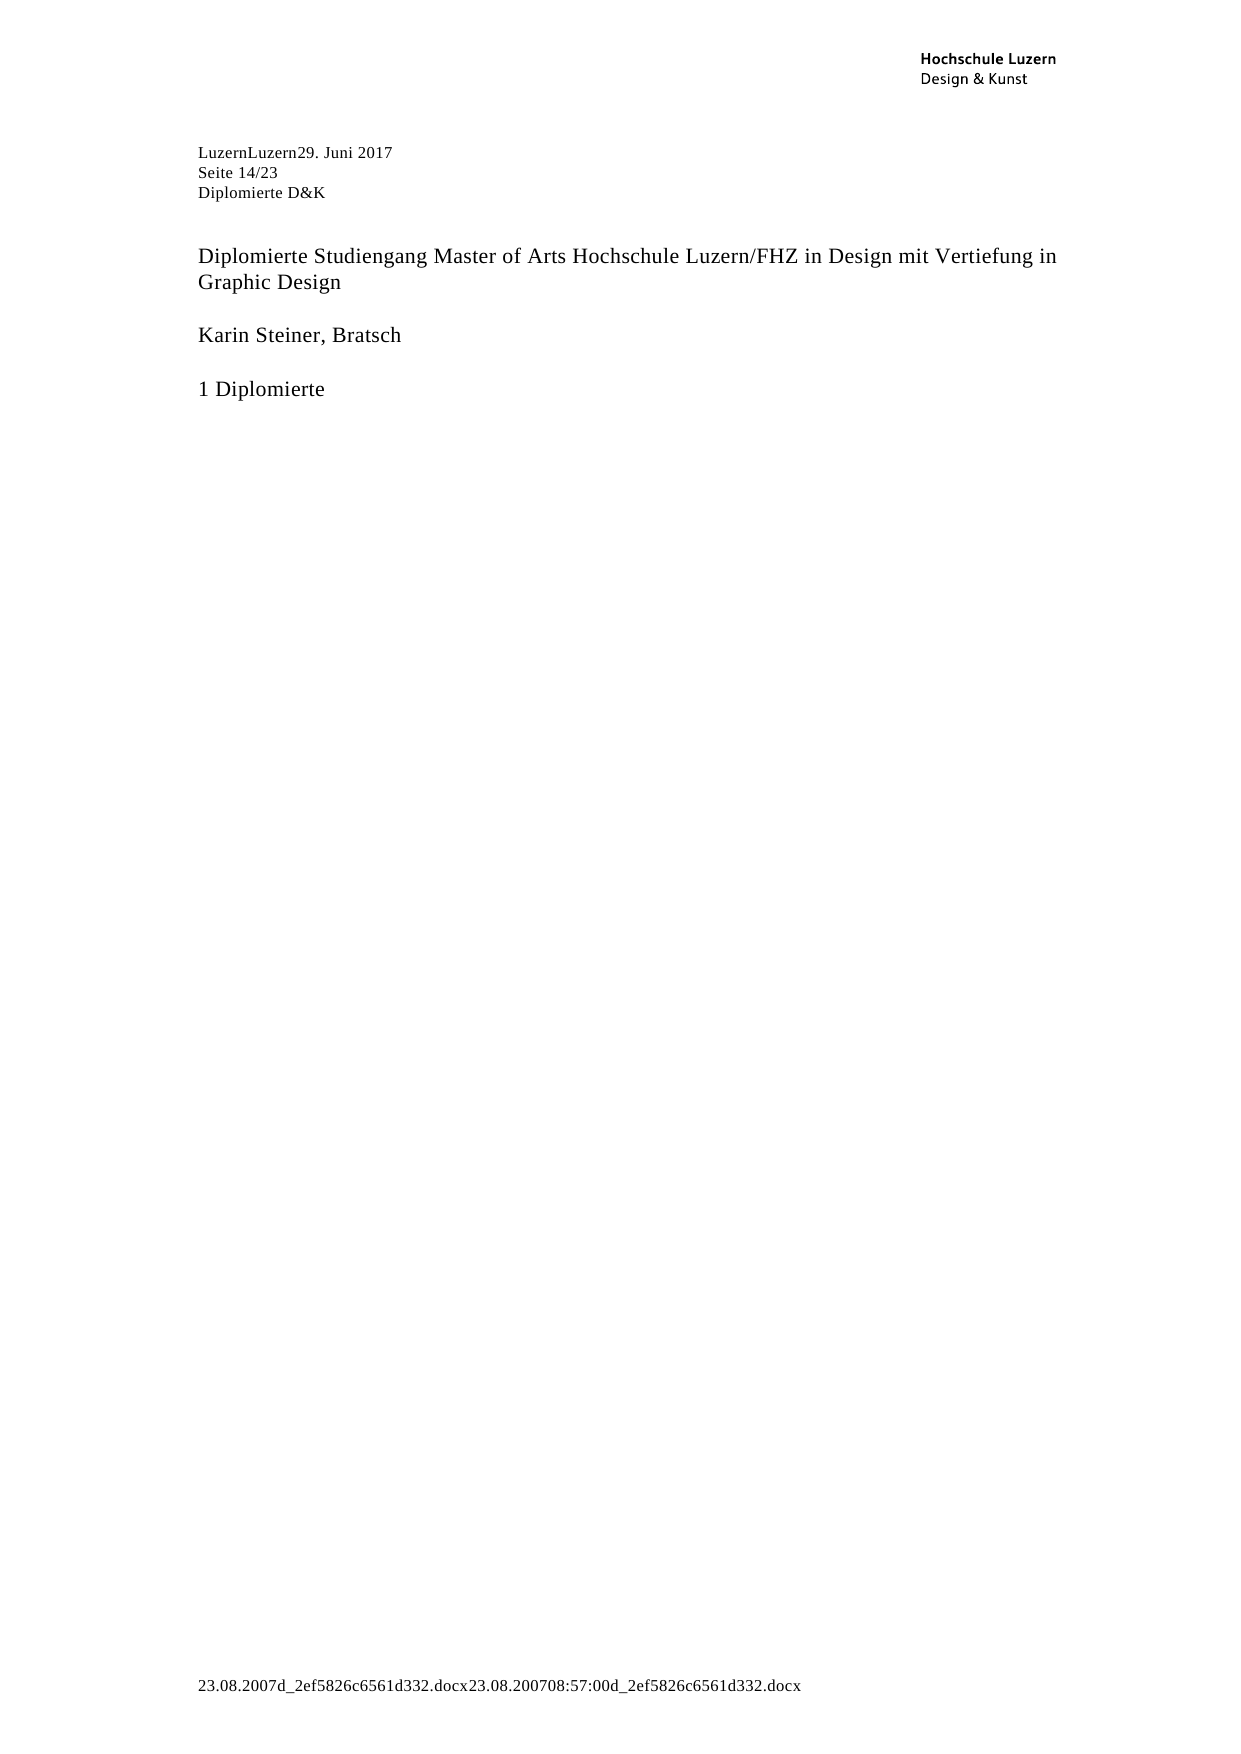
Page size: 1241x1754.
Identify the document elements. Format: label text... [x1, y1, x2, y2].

text Diplomierte Studiengang Master of Arts Hochschule Luzern/FHZ in Design mit Vertiefung in Graphic Design [198, 241, 1115, 294]
text 1 Diplomierte [198, 374, 1115, 401]
text Karin Steiner, Bratsch [198, 321, 1115, 348]
